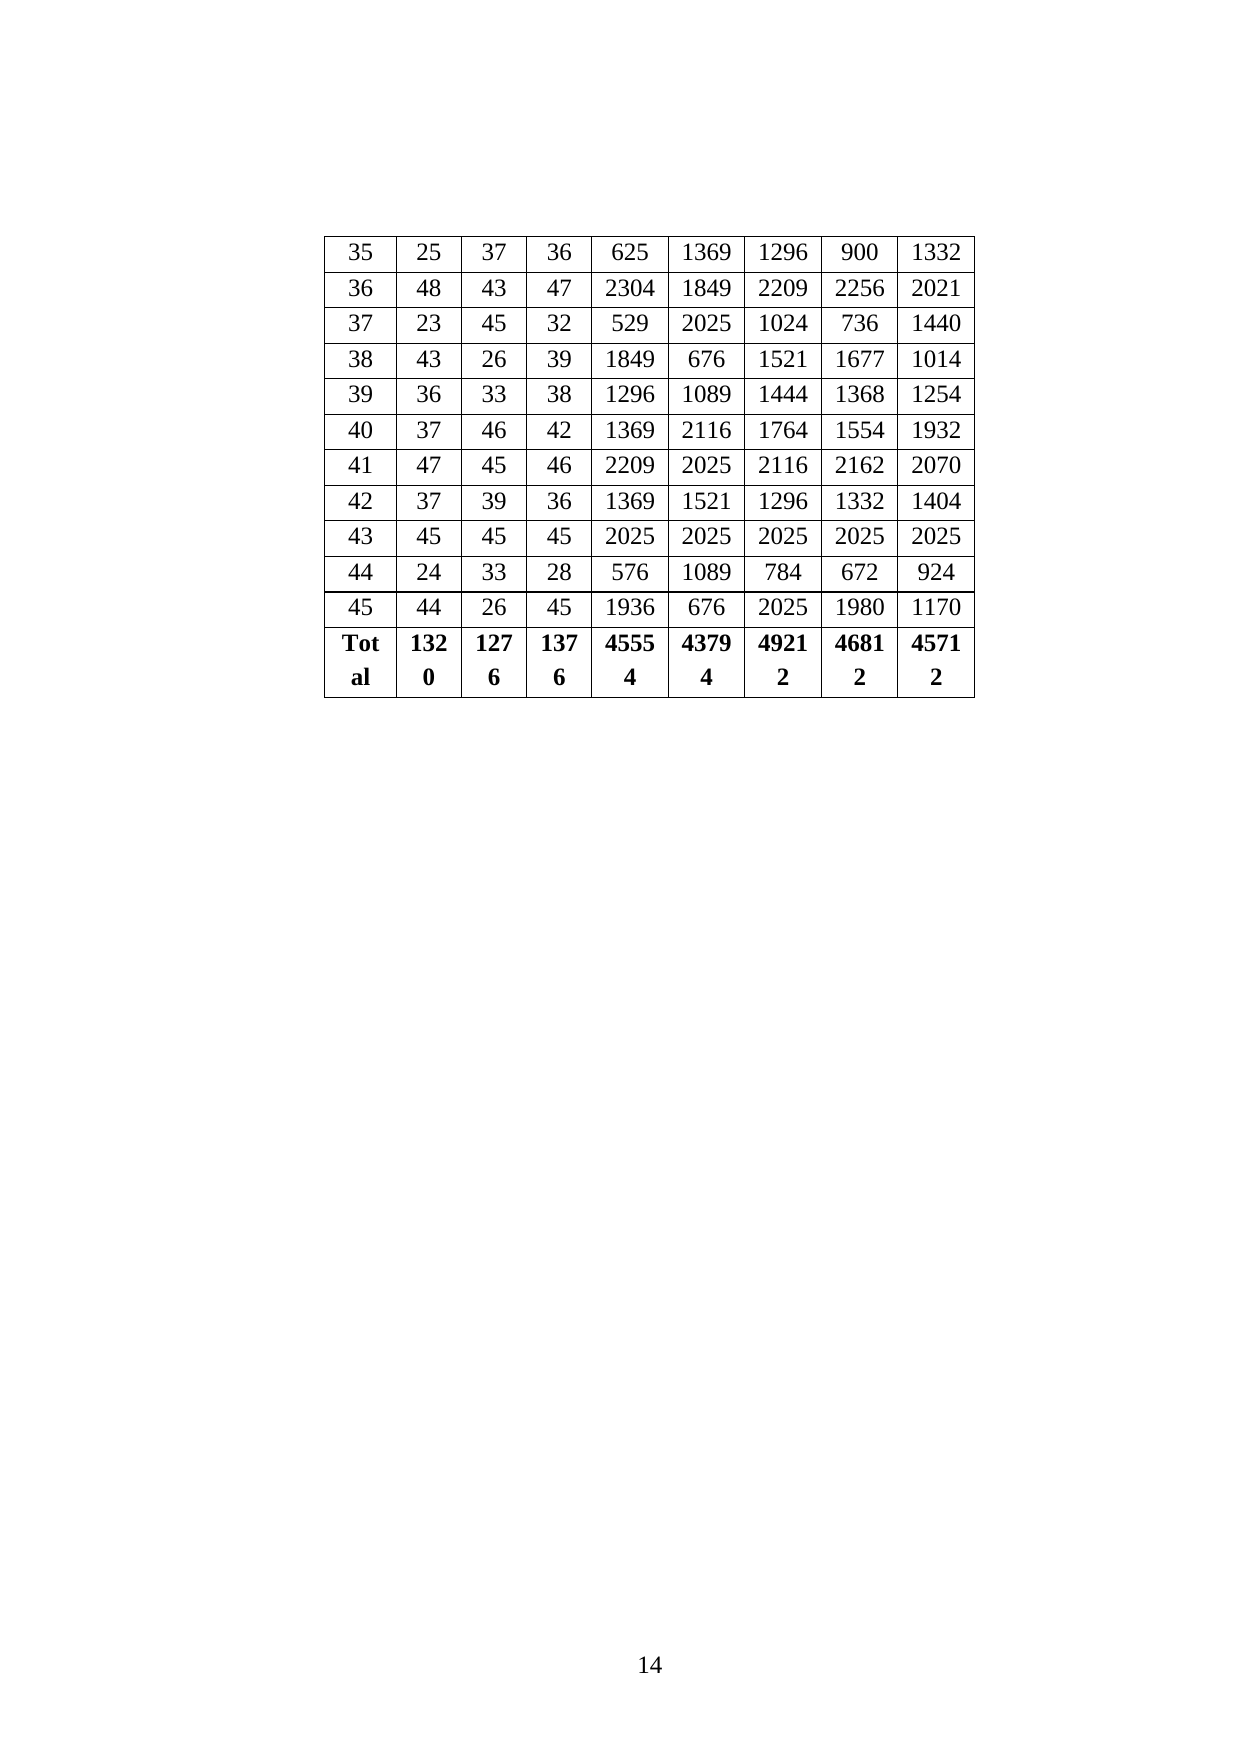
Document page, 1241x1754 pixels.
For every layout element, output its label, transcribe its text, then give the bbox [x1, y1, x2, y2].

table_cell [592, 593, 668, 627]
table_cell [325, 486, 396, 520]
table_cell 1332 [898, 237, 974, 272]
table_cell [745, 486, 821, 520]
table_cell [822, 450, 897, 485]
table_cell 1849 [592, 344, 668, 378]
table_cell 1014 [898, 344, 974, 378]
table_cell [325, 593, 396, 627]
table_cell 48 [397, 273, 461, 307]
table_cell 39 [527, 344, 591, 378]
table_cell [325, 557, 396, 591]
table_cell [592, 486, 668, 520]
table_cell 36 [325, 273, 396, 307]
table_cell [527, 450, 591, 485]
table_cell 1849 [669, 273, 744, 307]
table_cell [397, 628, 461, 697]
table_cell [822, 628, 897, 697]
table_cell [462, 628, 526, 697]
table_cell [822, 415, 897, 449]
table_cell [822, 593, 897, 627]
table_cell 1089 [669, 379, 744, 414]
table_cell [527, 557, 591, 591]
table_cell 26 [462, 344, 526, 378]
table_cell 23 [397, 308, 461, 343]
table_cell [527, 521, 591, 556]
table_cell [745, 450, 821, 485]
table_cell 1368 [822, 379, 897, 414]
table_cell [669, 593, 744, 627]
table_cell 1024 [745, 308, 821, 343]
table_cell 45 [462, 308, 526, 343]
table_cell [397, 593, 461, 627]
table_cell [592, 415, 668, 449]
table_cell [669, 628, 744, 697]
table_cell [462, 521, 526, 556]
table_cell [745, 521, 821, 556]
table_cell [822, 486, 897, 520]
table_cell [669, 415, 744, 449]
table_cell 40 [325, 415, 396, 449]
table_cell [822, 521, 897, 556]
table_cell 529 [592, 308, 668, 343]
table_cell 625 [592, 237, 668, 272]
table_cell 900 [822, 237, 897, 272]
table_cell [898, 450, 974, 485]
table_cell 35 [325, 237, 396, 272]
table_cell 39 [325, 379, 396, 414]
table_cell 46 [462, 415, 526, 449]
table_cell 38 [325, 344, 396, 378]
table_cell 2304 [592, 273, 668, 307]
table_cell 1369 [669, 237, 744, 272]
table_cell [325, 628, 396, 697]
table_cell 36 [397, 379, 461, 414]
table_cell 1521 [745, 344, 821, 378]
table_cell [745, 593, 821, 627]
table_cell 2209 [745, 273, 821, 307]
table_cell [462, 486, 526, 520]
table_cell 43 [462, 273, 526, 307]
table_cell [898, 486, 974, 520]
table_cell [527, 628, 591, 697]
table_cell 1254 [898, 379, 974, 414]
table_cell 2021 [898, 273, 974, 307]
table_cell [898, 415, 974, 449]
table_cell 676 [669, 344, 744, 378]
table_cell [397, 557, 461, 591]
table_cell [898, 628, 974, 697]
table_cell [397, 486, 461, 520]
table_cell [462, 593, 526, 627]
table_cell 37 [462, 237, 526, 272]
table_cell 42 [527, 415, 591, 449]
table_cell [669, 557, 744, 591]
table_cell 1440 [898, 308, 974, 343]
table_cell 37 [325, 308, 396, 343]
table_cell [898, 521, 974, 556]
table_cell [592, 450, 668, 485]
table_cell 1296 [592, 379, 668, 414]
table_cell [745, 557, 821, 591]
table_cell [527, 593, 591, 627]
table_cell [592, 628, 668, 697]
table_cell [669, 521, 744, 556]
table_cell 2025 [669, 308, 744, 343]
table_cell 1444 [745, 379, 821, 414]
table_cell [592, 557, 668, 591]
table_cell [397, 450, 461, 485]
table_cell 2256 [822, 273, 897, 307]
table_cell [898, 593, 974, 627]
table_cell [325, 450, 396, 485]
table_cell 37 [397, 415, 461, 449]
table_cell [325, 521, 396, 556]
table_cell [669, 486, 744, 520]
table_cell 25 [397, 237, 461, 272]
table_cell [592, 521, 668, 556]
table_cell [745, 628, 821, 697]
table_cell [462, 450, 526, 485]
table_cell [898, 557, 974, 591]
table_cell 43 [397, 344, 461, 378]
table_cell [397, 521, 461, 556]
table_cell 32 [527, 308, 591, 343]
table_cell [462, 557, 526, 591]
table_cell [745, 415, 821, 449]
table_cell 38 [527, 379, 591, 414]
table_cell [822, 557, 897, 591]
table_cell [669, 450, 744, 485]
table_cell 36 [527, 237, 591, 272]
table_cell 1296 [745, 237, 821, 272]
table_cell 1677 [822, 344, 897, 378]
table_cell 736 [822, 308, 897, 343]
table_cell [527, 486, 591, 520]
table_cell 33 [462, 379, 526, 414]
table_cell 47 [527, 273, 591, 307]
